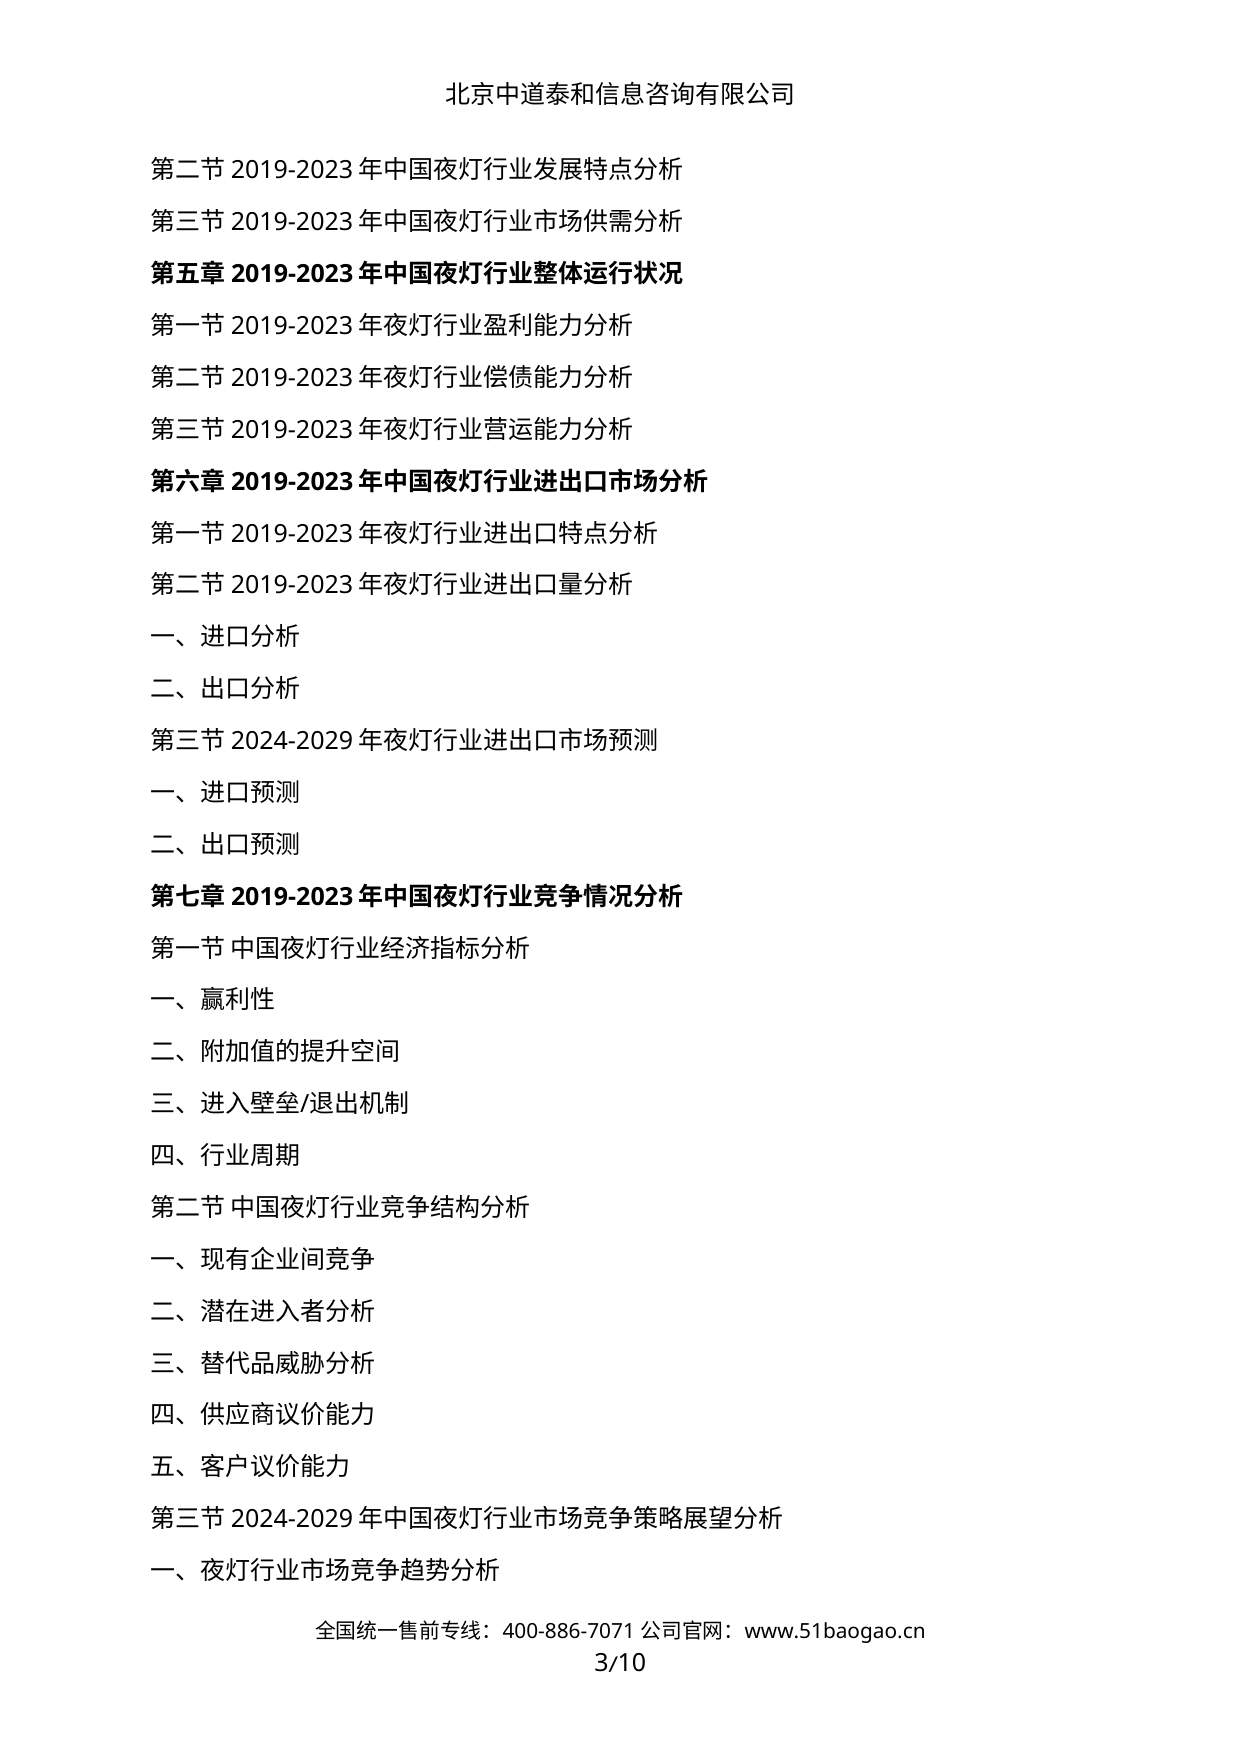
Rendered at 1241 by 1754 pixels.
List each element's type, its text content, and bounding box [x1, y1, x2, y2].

text 一、进口分析 [150, 617, 1090, 653]
text 第二节 2019-2023年中国夜灯行业发展特点分析 [150, 150, 1090, 186]
text 第三节 2024-2029年中国夜灯行业市场竞争策略展望分析 [150, 1499, 1090, 1535]
text 三、替代品威胁分析 [150, 1343, 1090, 1379]
text 第七章 2019-2023年中国夜灯行业竞争情况分析 [150, 876, 1090, 912]
text 第二节 2019-2023年夜灯行业进出口量分析 [150, 565, 1090, 601]
text 第二节 中国夜灯行业竞争结构分析 [150, 1187, 1090, 1224]
text 二、出口预测 [150, 824, 1090, 861]
text 第六章 2019-2023年中国夜灯行业进出口市场分析 [150, 461, 1090, 497]
text 第一节 2019-2023年夜灯行业盈利能力分析 [150, 306, 1090, 342]
text 第一节 中国夜灯行业经济指标分析 [150, 928, 1090, 964]
text 第三节 2024-2029年夜灯行业进出口市场预测 [150, 721, 1090, 757]
text 第五章 2019-2023年中国夜灯行业整体运行状况 [150, 254, 1090, 290]
text 四、供应商议价能力 [150, 1395, 1090, 1431]
text 五、客户议价能力 [150, 1447, 1090, 1483]
text 二、出口分析 [150, 669, 1090, 705]
text 第三节 2019-2023年夜灯行业营运能力分析 [150, 409, 1090, 446]
text 二、附加值的提升空间 [150, 1032, 1090, 1068]
text 三、进入壁垒/退出机制 [150, 1084, 1090, 1120]
text 一、夜灯行业市场竞争趋势分析 [150, 1551, 1090, 1587]
text 第一节 2019-2023年夜灯行业进出口特点分析 [150, 513, 1090, 549]
text 一、进口预测 [150, 772, 1090, 809]
text 一、赢利性 [150, 980, 1090, 1016]
text 一、现有企业间竞争 [150, 1239, 1090, 1276]
text 第二节 2019-2023年夜灯行业偿债能力分析 [150, 357, 1090, 394]
text 二、潜在进入者分析 [150, 1291, 1090, 1327]
text 第三节 2019-2023年中国夜灯行业市场供需分析 [150, 202, 1090, 238]
text 四、行业周期 [150, 1136, 1090, 1172]
